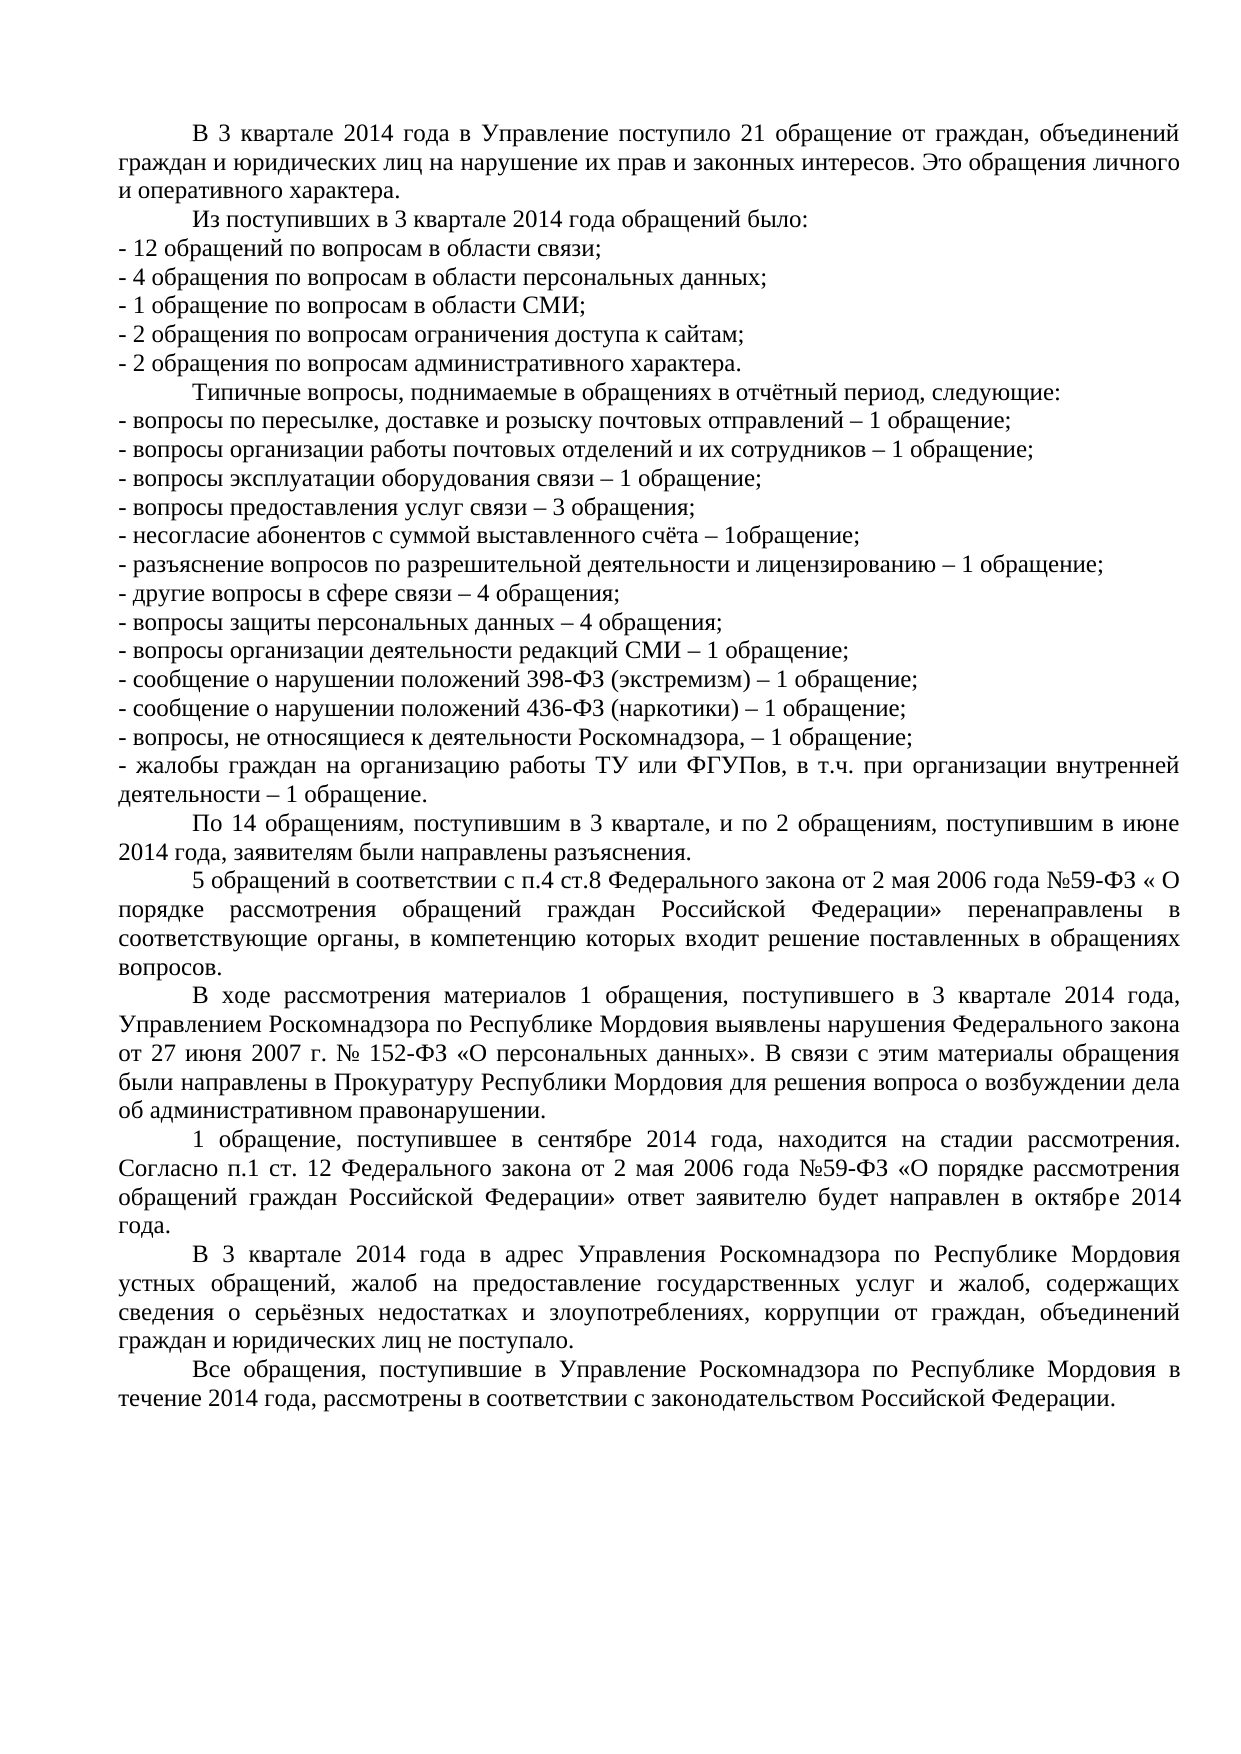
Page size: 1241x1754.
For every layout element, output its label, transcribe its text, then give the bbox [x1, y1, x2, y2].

text - вопросы организации работы почтовых отделений и их сотрудников – 1 обращение; [118, 434, 1181, 463]
text 5 обращений в соответствии с п.4 ст.8 Федерального закона от 2 мая 2006 года №59-ФЗ « О порядке рассмотрения обращений граждан Российской Федерации» перенаправлены в соответствующие органы, в компетенцию которых входит решение поставленных в обращениях вопросов. [118, 866, 1181, 981]
text 1 обращение, поступившее в сентябре 2014 года, находится на стадии рассмотрения. Согласно п.1 ст. 12 Федерального закона от 2 мая 2006 года №59-ФЗ «О порядке рассмотрения обращений граждан Российской Федерации» ответ заявителю будет направлен в октябре 2014 года. [118, 1124, 1181, 1239]
text - другие вопросы в сфере связи – 4 обращения; [118, 578, 1181, 607]
text Все обращения, поступившие в Управление Роскомнадзора по Республике Мордовия в течение 2014 года, рассмотрены в соответствии с законодательством Российской Федерации. [118, 1354, 1181, 1412]
text В 3 квартале 2014 года в Управление поступило 21 обращение от граждан, объединений граждан и юридических лиц на нарушение их прав и законных интересов. Это обращения личного и оперативного характера. [118, 118, 1181, 204]
text - вопросы, не относящиеся к деятельности Роскомнадзора, – 1 обращение; [118, 722, 1181, 751]
text - 2 обращения по вопросам административного характера. [118, 348, 1181, 377]
text По 14 обращениям, поступившим в 3 квартале, и по 2 обращениям, поступившим в июне 2014 года, заявителям были направлены разъяснения. [118, 808, 1181, 866]
text - разъяснение вопросов по разрешительной деятельности и лицензированию – 1 обращение; [118, 549, 1181, 578]
text - 12 обращений по вопросам в области связи; [118, 233, 1181, 262]
text Из поступивших в 3 квартале 2014 года обращений было: [118, 204, 1181, 233]
text - вопросы эксплуатации оборудования связи – 1 обращение; [118, 463, 1181, 492]
text - вопросы организации деятельности редакций СМИ – 1 обращение; [118, 636, 1181, 664]
text - жалобы граждан на организацию работы ТУ или ФГУПов, в т.ч. при организации внутренней деятельности – 1 обращение. [118, 751, 1181, 808]
text - вопросы предоставления услуг связи – 3 обращения; [118, 492, 1181, 521]
text - несогласие абонентов с суммой выставленного счёта – 1обращение; [118, 521, 1181, 549]
text - вопросы по пересылке, доставке и розыску почтовых отправлений – 1 обращение; [118, 406, 1181, 434]
text Типичные вопросы, поднимаемые в обращениях в отчётный период, следующие: [118, 377, 1181, 406]
text - 2 обращения по вопросам ограничения доступа к сайтам; [118, 319, 1181, 348]
text В ходе рассмотрения материалов 1 обращения, поступившего в 3 квартале 2014 года, Управлением Роскомнадзора по Республике Мордовия выявлены нарушения Федерального закона от 27 июня 2007 г. № 152-ФЗ «О персональных данных». В связи с этим материалы обращения были направлены в Прокуратуру Республики Мордовия для решения вопроса о возбуждении дела об административном правонарушении. [118, 981, 1181, 1124]
text - 1 обращение по вопросам в области СМИ; [118, 291, 1181, 319]
text - вопросы защиты персональных данных – 4 обращения; [118, 607, 1181, 636]
text В 3 квартале 2014 года в адрес Управления Роскомнадзора по Республике Мордовия устных обращений, жалоб на предоставление государственных услуг и жалоб, содержащих сведения о серьёзных недостатках и злоупотреблениях, коррупции от граждан, объединений граждан и юридических лиц не поступало. [118, 1239, 1181, 1354]
text - сообщение о нарушении положений 436-ФЗ (наркотики) – 1 обращение; [118, 693, 1181, 722]
text - 4 обращения по вопросам в области персональных данных; [118, 262, 1181, 291]
text - сообщение о нарушении положений 398-ФЗ (экстремизм) – 1 обращение; [118, 664, 1181, 693]
